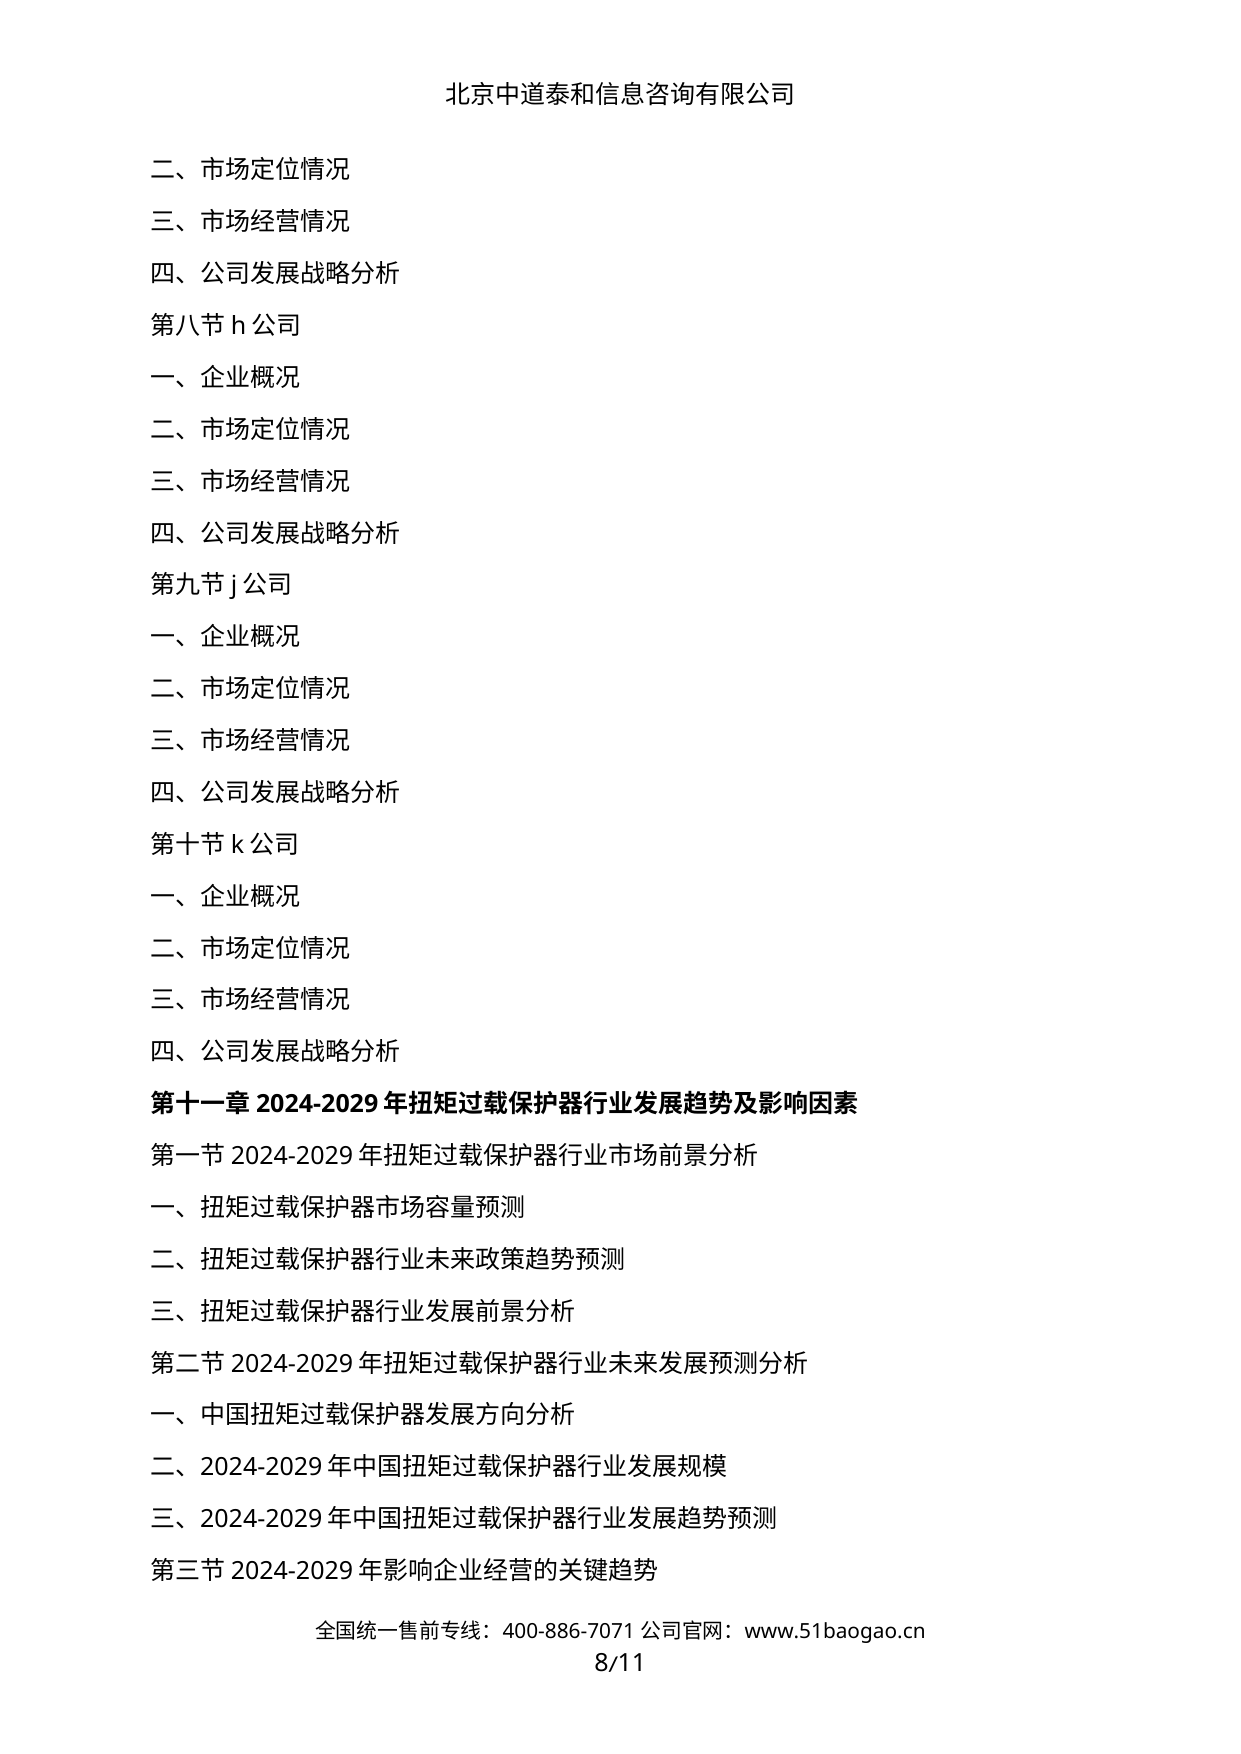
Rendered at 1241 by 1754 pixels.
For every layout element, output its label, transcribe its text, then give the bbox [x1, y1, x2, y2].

text 三、市场经营情况 [150, 721, 1090, 757]
text 第九节 j公司 [150, 565, 1090, 601]
text 三、市场经营情况 [150, 980, 1090, 1016]
text 第十节 k公司 [150, 824, 1090, 861]
text 一、企业概况 [150, 876, 1090, 912]
text 二、市场定位情况 [150, 669, 1090, 705]
text 第一节 2024-2029年扭矩过载保护器行业市场前景分析 [150, 1136, 1090, 1172]
text 三、扭矩过载保护器行业发展前景分析 [150, 1291, 1090, 1327]
text 四、公司发展战略分析 [150, 254, 1090, 290]
text 三、2024-2029年中国扭矩过载保护器行业发展趋势预测 [150, 1499, 1090, 1535]
text 一、扭矩过载保护器市场容量预测 [150, 1187, 1090, 1224]
text 三、市场经营情况 [150, 461, 1090, 497]
text 第十一章 2024-2029年扭矩过载保护器行业发展趋势及影响因素 [150, 1084, 1090, 1120]
text 二、2024-2029年中国扭矩过载保护器行业发展规模 [150, 1447, 1090, 1483]
text 一、中国扭矩过载保护器发展方向分析 [150, 1395, 1090, 1431]
text 一、企业概况 [150, 357, 1090, 394]
text 四、公司发展战略分析 [150, 772, 1090, 809]
text 第三节 2024-2029年影响企业经营的关键趋势 [150, 1551, 1090, 1587]
text 第八节 h公司 [150, 306, 1090, 342]
text 三、市场经营情况 [150, 202, 1090, 238]
text 第二节 2024-2029年扭矩过载保护器行业未来发展预测分析 [150, 1343, 1090, 1379]
text 二、扭矩过载保护器行业未来政策趋势预测 [150, 1239, 1090, 1276]
text 四、公司发展战略分析 [150, 513, 1090, 549]
text 一、企业概况 [150, 617, 1090, 653]
text 二、市场定位情况 [150, 928, 1090, 964]
text 二、市场定位情况 [150, 409, 1090, 446]
text 四、公司发展战略分析 [150, 1032, 1090, 1068]
text 二、市场定位情况 [150, 150, 1090, 186]
